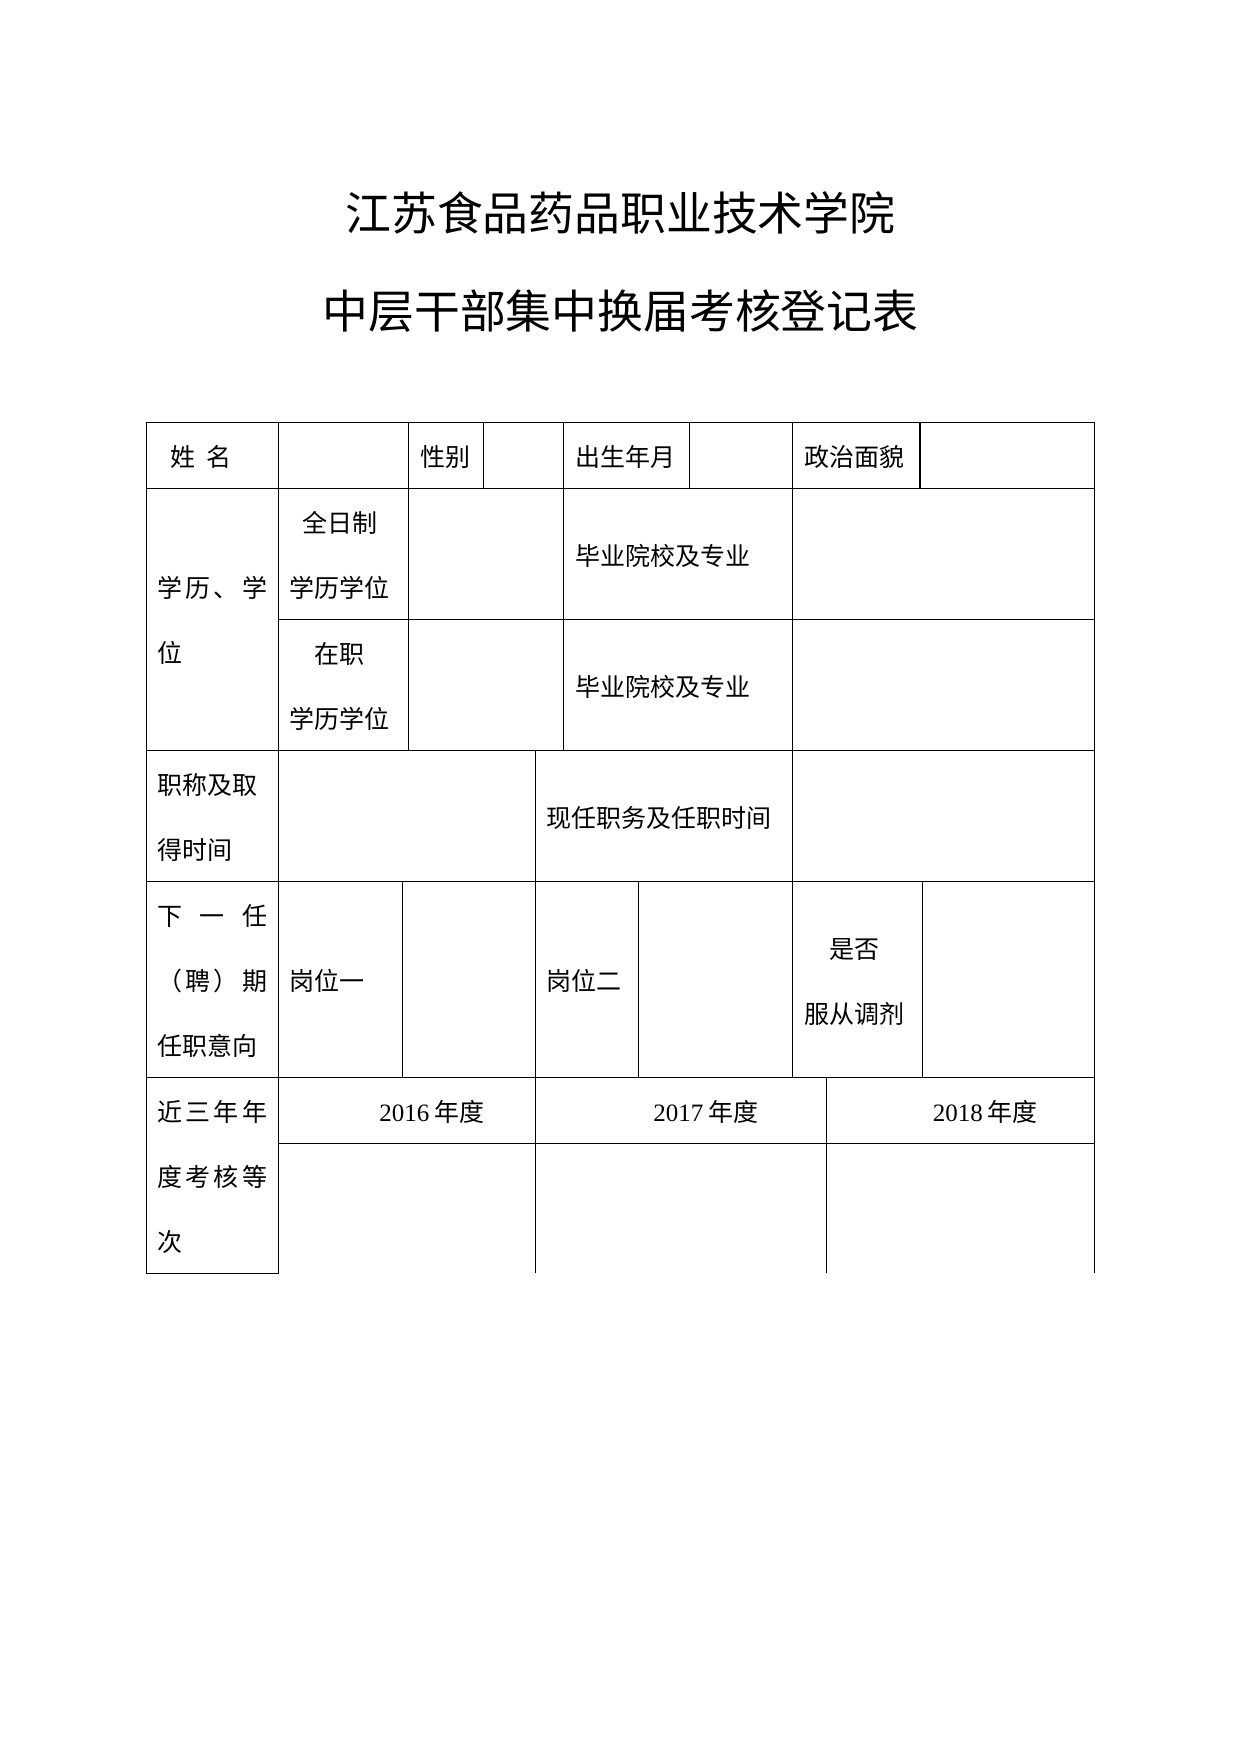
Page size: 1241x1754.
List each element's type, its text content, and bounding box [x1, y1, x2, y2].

table_cell [536, 1144, 826, 1273]
table_header [921, 423, 1094, 488]
table_header [279, 423, 408, 488]
table_cell 是否 服从调剂 [793, 882, 922, 1077]
table_cell 毕业院校及专业 [564, 620, 792, 750]
table_header 性别 [409, 423, 483, 488]
table_cell [923, 882, 1094, 1077]
table_cell 毕业院校及专业 [564, 489, 792, 619]
table_cell 下一任（聘）期任职意向 [147, 882, 278, 1077]
table_cell [279, 751, 535, 881]
table_cell [279, 1144, 535, 1273]
table_cell 2016年度 [279, 1078, 535, 1143]
table_cell 现任职务及任职时间 [536, 751, 792, 881]
table_header [690, 423, 792, 488]
table_cell [793, 489, 1094, 619]
table_cell [409, 620, 563, 750]
table_cell 2017年度 [536, 1078, 826, 1143]
table_cell 学历、学位 [147, 489, 278, 750]
table_cell 2018年度 [827, 1078, 1094, 1143]
table_header [484, 423, 563, 488]
table_cell [409, 489, 563, 619]
table_cell [639, 882, 792, 1077]
text 中层干部集中换届考核登记表 [187, 259, 1053, 357]
table_cell 职称及取得时间 [147, 751, 278, 881]
table_cell 在职 学历学位 [279, 620, 408, 750]
table_cell 全日制 学历学位 [279, 489, 408, 619]
table_header 出生年月 [564, 423, 689, 488]
table_cell 岗位一 [279, 882, 402, 1077]
table_cell [793, 620, 1094, 750]
table_cell 岗位二 [536, 882, 638, 1077]
table_cell [827, 1144, 1094, 1273]
table_cell 近三年年度考核等次 [147, 1078, 278, 1273]
table_header 政治面貌 [793, 423, 919, 488]
table_cell [403, 882, 535, 1077]
table_header 姓 名 [147, 423, 278, 488]
table_cell [793, 751, 1094, 881]
text 江苏食品药品职业技术学院 [187, 162, 1053, 259]
